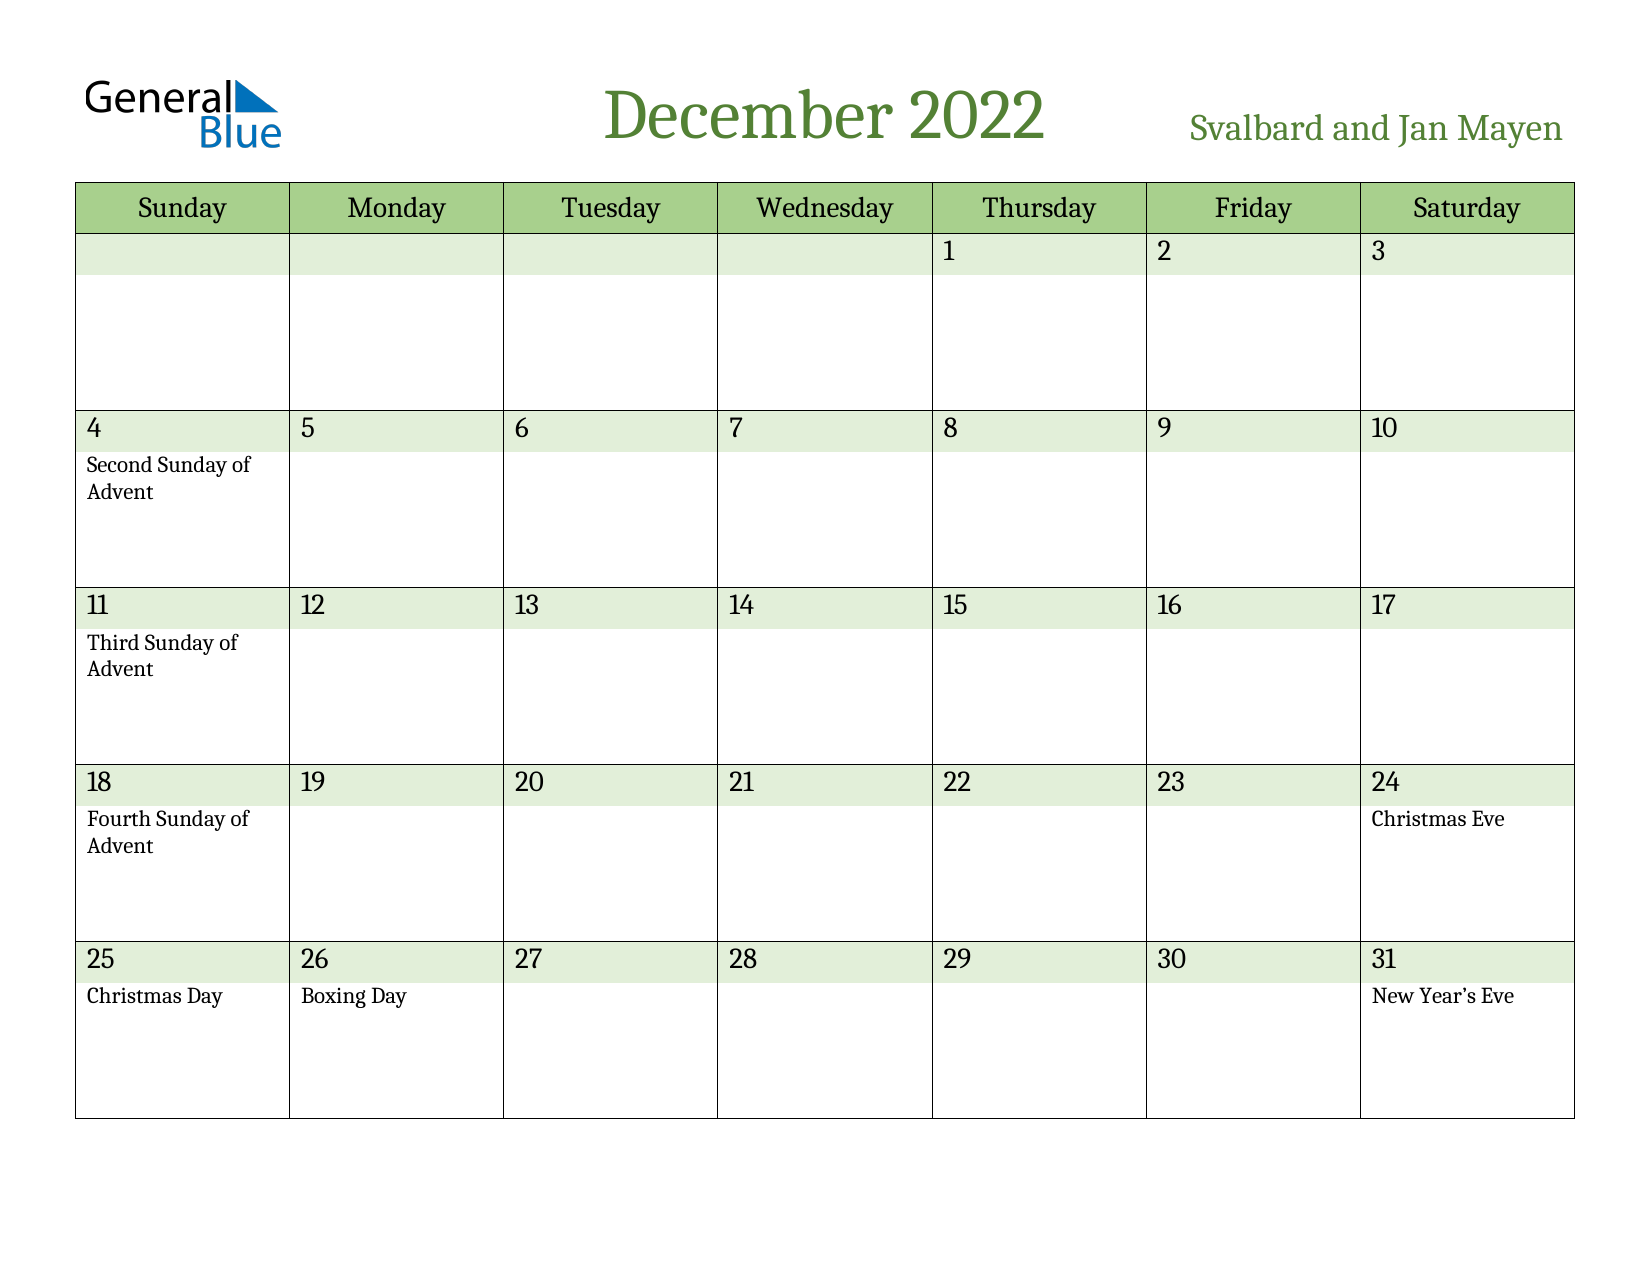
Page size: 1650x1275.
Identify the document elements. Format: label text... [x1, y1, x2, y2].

table_cell [504, 806, 717, 941]
table_cell 12 [290, 588, 503, 629]
table_cell 3 [1361, 234, 1574, 275]
table_cell Wednesday [718, 183, 932, 233]
table_cell [290, 806, 503, 941]
table_cell [504, 983, 717, 1118]
table_cell 19 [290, 765, 503, 806]
table_cell 6 [504, 411, 717, 452]
table_cell 15 [933, 588, 1146, 629]
table_cell Sunday [76, 183, 289, 233]
table_cell 17 [1361, 588, 1574, 629]
table_cell 4 [76, 411, 289, 452]
table_cell Friday [1147, 183, 1360, 233]
table_cell [933, 806, 1146, 941]
table_cell 2 [1147, 234, 1360, 275]
table_cell [718, 629, 932, 764]
table_cell [718, 806, 932, 941]
table_cell [933, 983, 1146, 1118]
table_cell Boxing Day [290, 983, 503, 1118]
table_cell 28 [718, 942, 932, 983]
table_cell [504, 629, 717, 764]
table_cell [1361, 629, 1574, 764]
table_cell [1147, 806, 1360, 941]
table_cell [504, 275, 717, 410]
table_cell [933, 275, 1146, 410]
table_cell Second Sunday of Advent [76, 452, 289, 587]
table_cell 22 [933, 765, 1146, 806]
table_cell [1147, 983, 1360, 1118]
table_cell Thursday [933, 183, 1146, 233]
table_cell [504, 452, 717, 587]
table_cell [290, 629, 503, 764]
table_cell New Year’s Eve [1361, 983, 1574, 1118]
table_cell 10 [1361, 411, 1574, 452]
table_cell 26 [290, 942, 503, 983]
table_cell 1 [933, 234, 1146, 275]
table_cell Saturday [1361, 183, 1574, 233]
table_cell 7 [718, 411, 932, 452]
picture [86, 80, 281, 148]
table_cell 11 [76, 588, 289, 629]
table_header [76, 75, 503, 182]
table_cell [1361, 452, 1574, 587]
table_cell Third Sunday of Advent [76, 629, 289, 764]
table_cell [1361, 275, 1574, 410]
table_cell Monday [290, 183, 503, 233]
table_cell 27 [504, 942, 717, 983]
table_cell 18 [76, 765, 289, 806]
table_cell [1147, 452, 1360, 587]
table_cell 30 [1147, 942, 1360, 983]
table_cell 23 [1147, 765, 1360, 806]
table_cell [290, 275, 503, 410]
table_header Svalbard and Jan Mayen [1146, 75, 1574, 182]
table_cell 13 [504, 588, 717, 629]
table_cell 24 [1361, 765, 1574, 806]
table_cell [718, 983, 932, 1118]
table_cell 25 [76, 942, 289, 983]
table_cell [76, 234, 289, 275]
table_cell 20 [504, 765, 717, 806]
table_cell [1147, 275, 1360, 410]
table_cell [718, 452, 932, 587]
table_cell [1147, 629, 1360, 764]
table_cell [718, 275, 932, 410]
table_cell [718, 234, 932, 275]
table_cell [290, 452, 503, 587]
table_cell 8 [933, 411, 1146, 452]
table_header December 2022 [504, 75, 1146, 182]
table_cell [76, 275, 289, 410]
table_cell [933, 629, 1146, 764]
table_cell 31 [1361, 942, 1574, 983]
table_cell Tuesday [504, 183, 717, 233]
table_cell [290, 234, 503, 275]
table_cell 14 [718, 588, 932, 629]
table_cell Christmas Day [76, 983, 289, 1118]
table_cell 5 [290, 411, 503, 452]
table_cell 16 [1147, 588, 1360, 629]
table_cell 9 [1147, 411, 1360, 452]
table_cell [933, 452, 1146, 587]
table_cell Christmas Eve [1361, 806, 1574, 941]
table_cell 21 [718, 765, 932, 806]
table_cell Fourth Sunday of Advent [76, 806, 289, 941]
table_cell [504, 234, 717, 275]
table_cell 29 [933, 942, 1146, 983]
